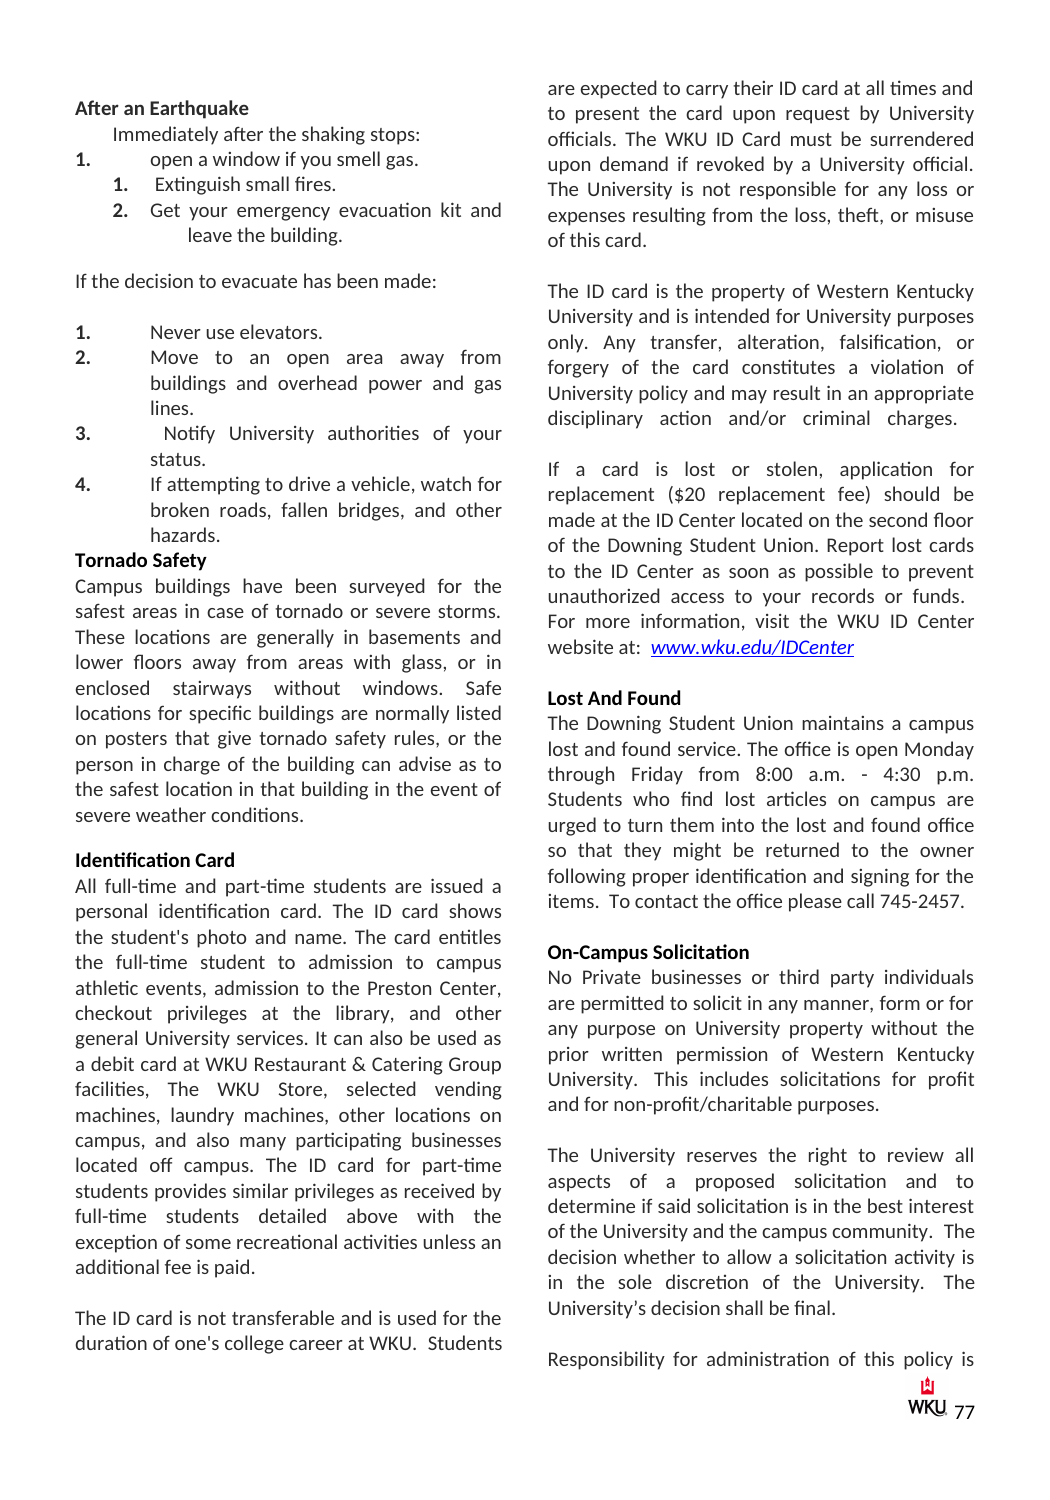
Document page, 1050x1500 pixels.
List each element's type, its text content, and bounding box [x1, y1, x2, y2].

list Get your emergency evacuation kit and leave the building. [112, 197, 502, 248]
text The Downing Student Union maintains a campus lost and found service. The office is open Monday through Friday from 8:00 a.m. - 4:30 p.m. Students who find lost articles on campus are urged to turn them into the lost and found office so that they might be returned to the owner following proper identification and signing for the items. To contact the office please call 745-2457. [547, 710, 975, 914]
list Move to an open area away from buildings and overhead power and gas lines. [75, 344, 502, 421]
list Notify University authorities of your status. [75, 421, 502, 471]
text Campus buildings have been surveyed for the safest areas in case of tornado or severe storms. These locations are generally in basements and lower floors away from areas with glass, or in enclosed stairways without windows. Safe locations for specific buildings are normally listed on posters that give tornado safety rules, or the person in charge of the building can advise as to the safest location in that building in the event of severe weather conditions. [75, 573, 502, 827]
subtitle Tornado Safety [75, 548, 502, 573]
list Extinguish small fires. [112, 172, 502, 197]
text The University reserves the right to review all aspects of a proposed solicitation and to determine if said solicitation is in the best interest of the University and the campus community. The decision whether to allow a solicitation activity is in the sole discretion of the University. The University’s decision shall be final. [547, 1117, 975, 1320]
text No Private businesses or third party individuals are permitted to solicit in any manner, form or for any purpose on University property without the prior written permission of Western Kentucky University. This includes solicitations for profit and for non-profit/charitable purposes. [547, 964, 975, 1117]
subtitle On-Campus Solicitation [547, 939, 975, 964]
list Never use elevators. [75, 319, 502, 344]
text If the decision to evacuate has been made: [75, 268, 502, 293]
picture [905, 1373, 950, 1420]
list If attempting to drive a vehicle, watch for broken roads, fallen bridges, and other hazards. [75, 471, 502, 548]
subtitle Lost And Found [547, 685, 975, 710]
text The ID card is not transferable and is used for the duration of one's college career at WKU. Students are expected to carry their ID card at all times and to present the card upon request by University officials. The WKU ID Card must be surrendered upon demand if revoked by a University official. The University is not responsible for any loss or expenses resulting from the loss, theft, or misuse of this card. [547, 75, 975, 253]
subtitle Identification Card [75, 848, 502, 873]
list open a window if you smell gas. [75, 146, 502, 172]
text The ID card is the property of Western Kentucky University and is intended for University purposes only. Any transfer, alteration, falsification, or forgery of the card constitutes a violation of University policy and may result in an appropriate disciplinary action and/or criminal charges. If a card is lost or stolen, application for replacement ($20 replacement fee) should be made at the ID Center located on the second floor of the Downing Student Union. Report lost cards to the ID Center as soon as possible to prevent unauthorized access to your records or funds. For more information, visit the WKU ID Center website at: www.wku.edu/IDCenter [547, 253, 975, 659]
text All full-time and part-time students are issued a personal identification card. The ID card shows the student's photo and name. The card entitles the full-time student to admission to campus athletic events, admission to the Preston Center, checkout privileges at the library, and other general University services. It can also be used as a debit card at WKU Restaurant & Catering Group facilities, The WKU Store, selected vending machines, laundry machines, other locations on campus, and also many participating businesses located off campus. The ID card for part-time students provides similar privileges as received by full-time students detailed above with the exception of some recreational activities unless an additional fee is paid. [75, 873, 502, 1280]
text Immediately after the shaking stops: [75, 121, 502, 146]
text After an Earthquake [75, 95, 502, 121]
text The ID card is not transferable and is used for the duration of one's college career at WKU. Students are expected to carry their ID card at all times and to present the card upon request by University officials. The WKU ID Card must be surrendered upon demand if revoked by a University official. The University is not responsible for any loss or expenses resulting from the loss, theft, or misuse of this card. [75, 1280, 502, 1356]
